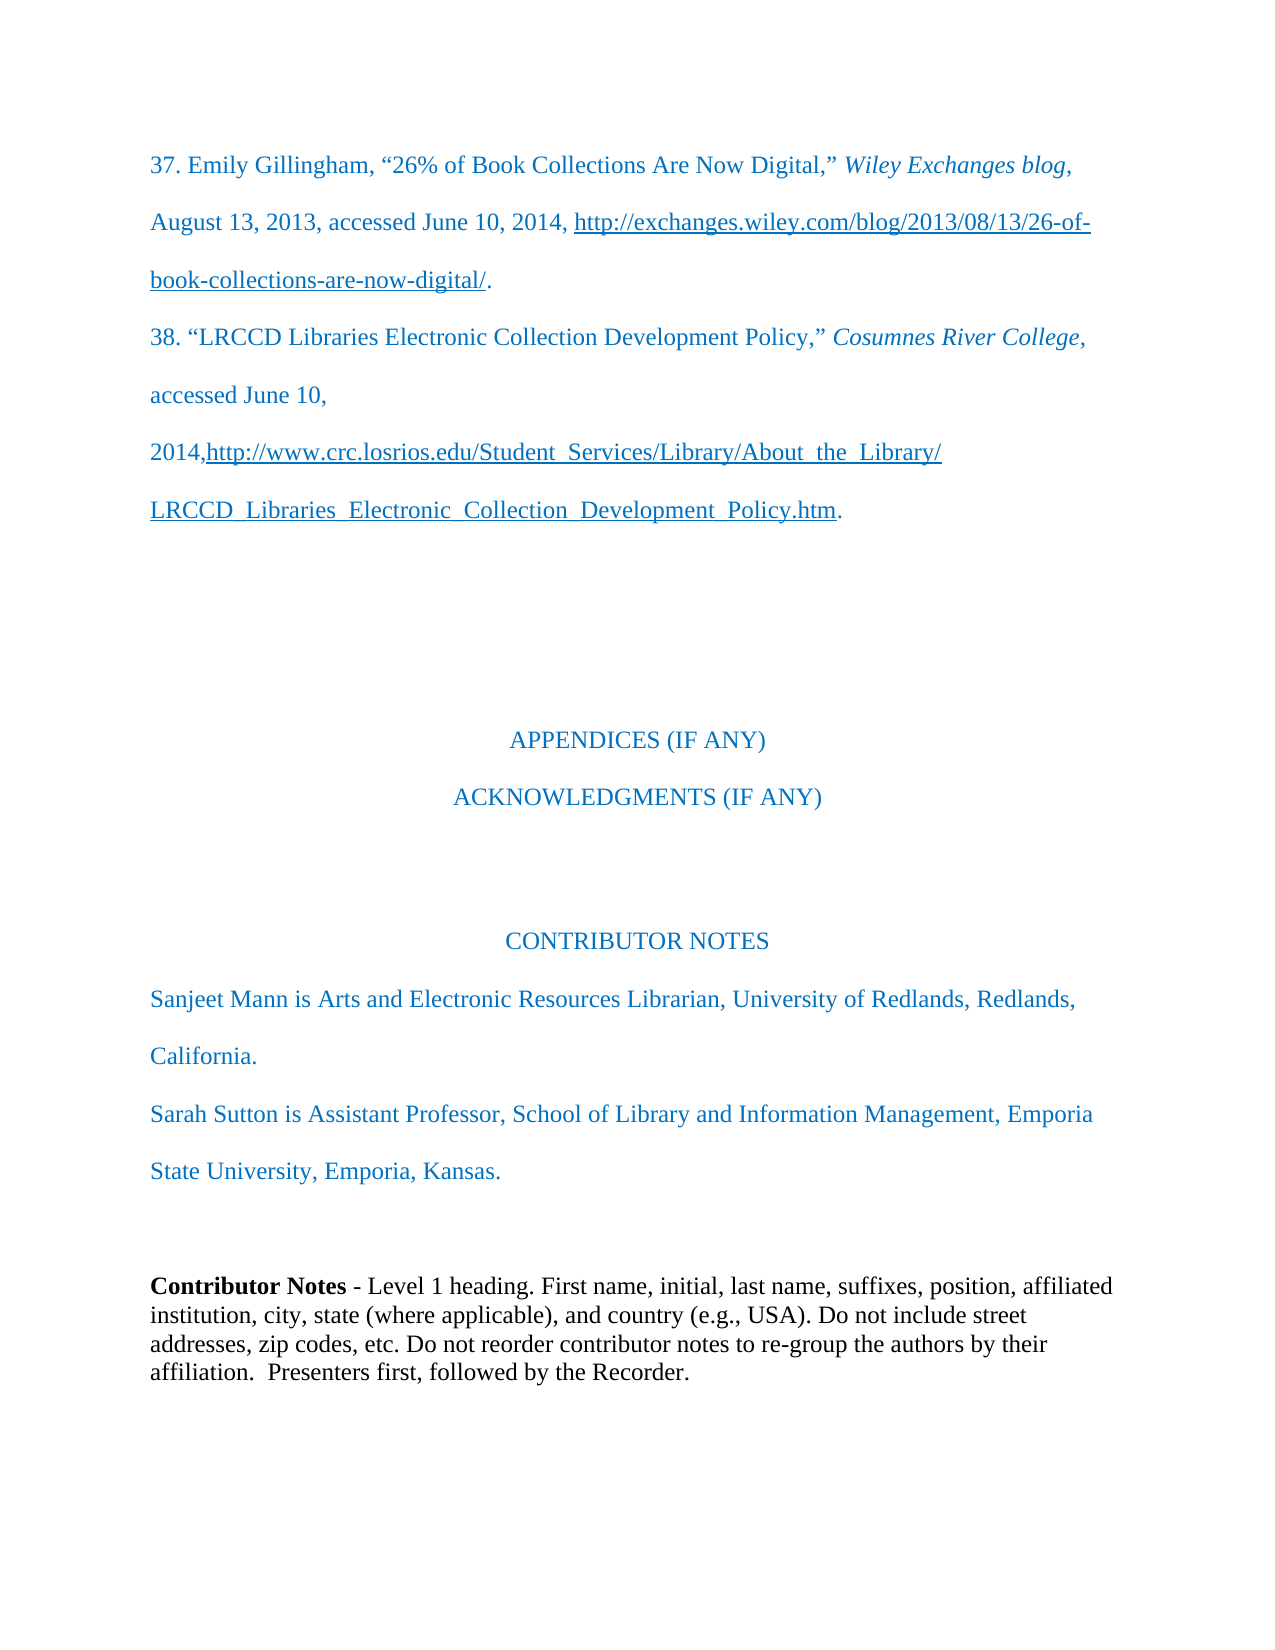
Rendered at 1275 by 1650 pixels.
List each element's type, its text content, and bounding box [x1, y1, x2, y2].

text Sarah Sutton is Assistant Professor, School of Library and Information Management, Emporia State University, Emporia, Kansas. [150, 1099, 1125, 1185]
text APPENDICES (IF ANY) [150, 725, 1125, 754]
text Sanjeet Mann is Arts and Electronic Resources Librarian, University of Redlands, Redlands, California. [150, 984, 1125, 1070]
text 37. Emily Gillingham, “26% of Book Collections Are Now Digital,” Wiley Exchanges blog, August 13, 2013, accessed June 10, 2014, http://exchanges.wiley.com/blog/2013/08/13/26-of-book-collections-are-now-digital/. [150, 150, 1125, 294]
text CONTRIBUTOR NOTES [150, 926, 1125, 955]
text 38. “LRCCD Libraries Electronic Collection Development Policy,” Cosumnes River College, accessed June 10, 2014,http://www.crc.losrios.edu/Student_Services/Library/About_the_Library/LRCCD_Libraries_Electronic_Collection_Development_Policy.htm. [150, 322, 1125, 524]
text Contributor Notes - Level 1 heading. First name, initial, last name, suffixes, position, affiliated institution, city, state (where applicable), and country (e.g., USA). Do not include street addresses, zip codes, etc. Do not reorder contributor notes to re-group the authors by their affiliation. Presenters first, followed by the Recorder. [150, 1271, 1125, 1386]
text ACKNOWLEDGMENTS (IF ANY) [150, 782, 1125, 811]
